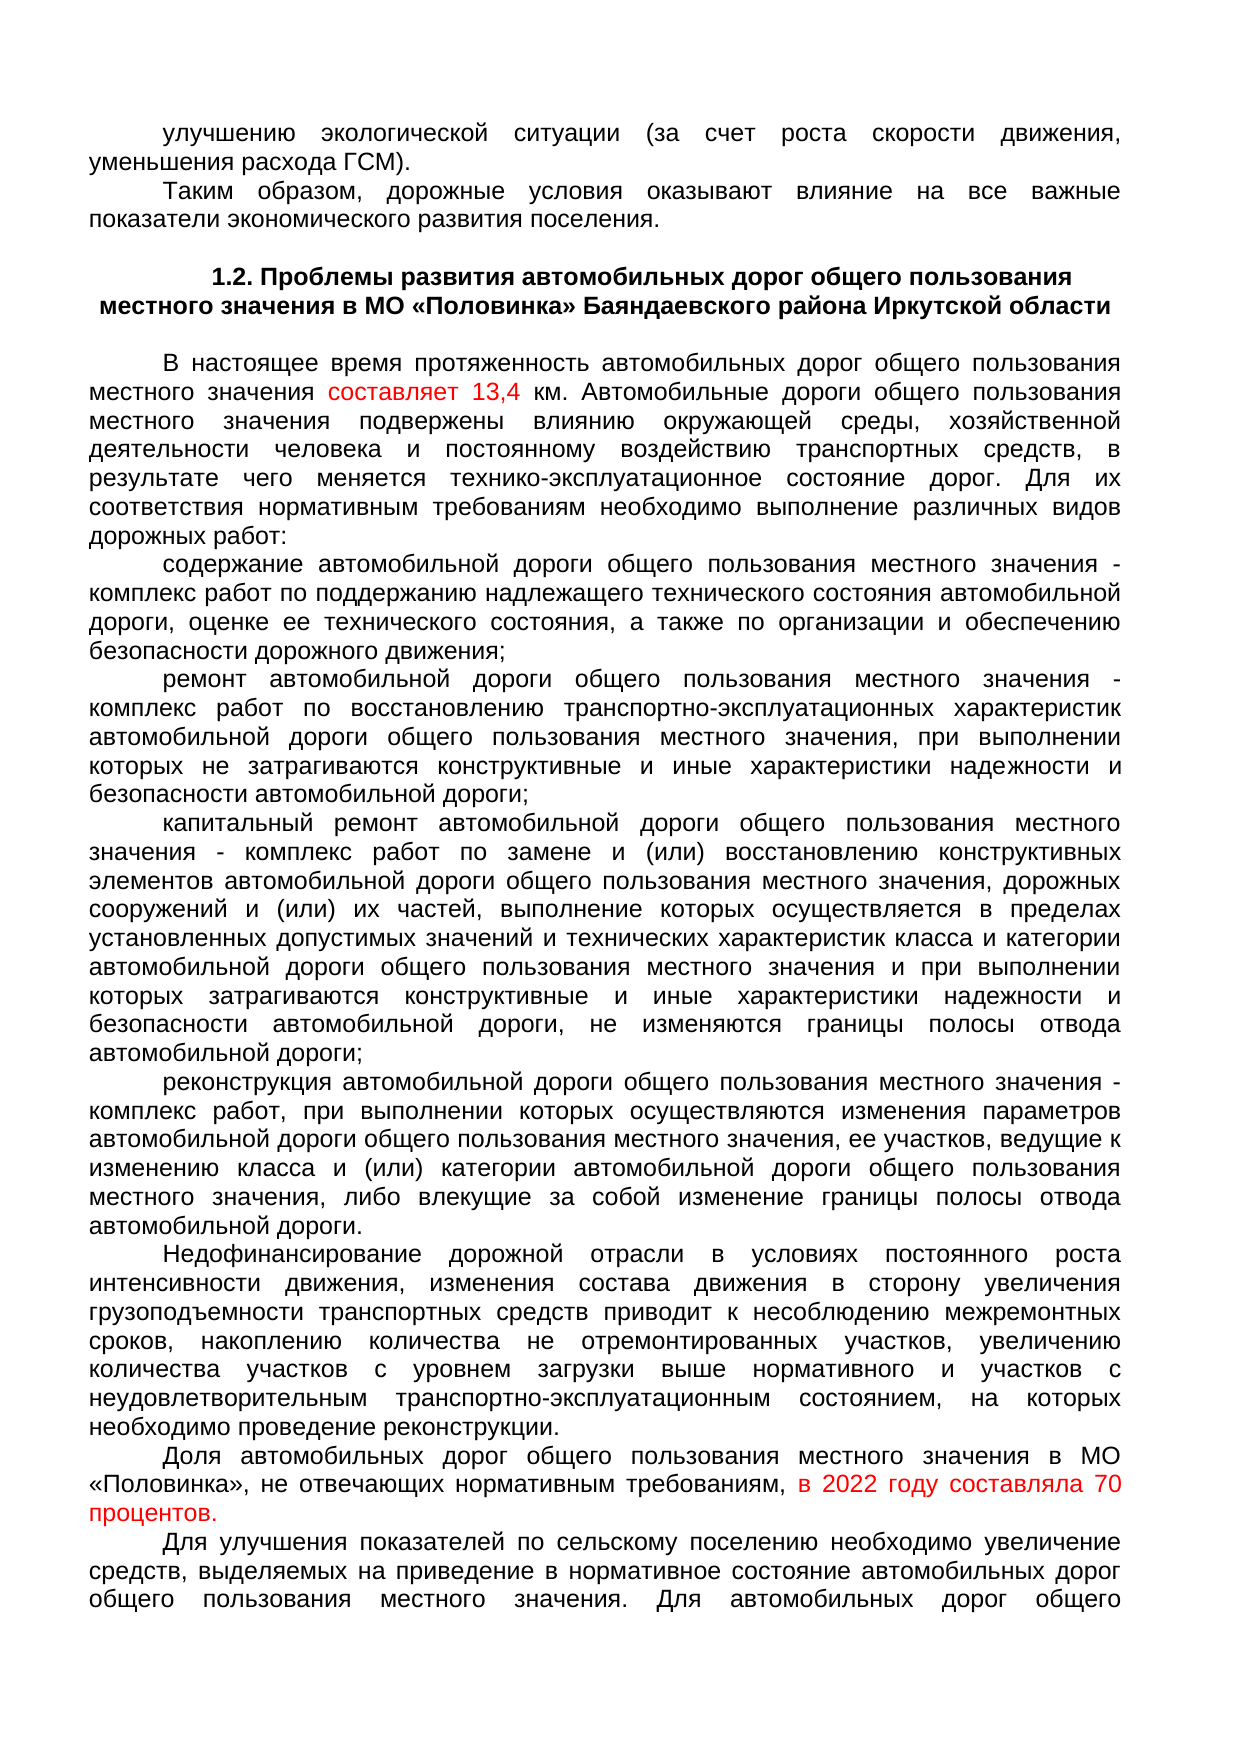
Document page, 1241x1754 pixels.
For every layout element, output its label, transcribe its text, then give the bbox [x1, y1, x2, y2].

text капитальный ремонт автомобильной дороги общего пользования местного значения - комплекс работ по замене и (или) восстановлению конструктивных элементов автомобильной дороги общего пользования местного значения, дорожных сооружений и (или) их частей, выполнение которых осуществляется в пределах установленных допустимых значений и технических характеристик класса и категории автомобильной дороги общего пользования местного значения и при выполнении которых затрагиваются конструктивные и иные характеристики надежности и безопасности автомобильной дороги, не изменяются границы полосы отвода автомобильной дороги; [89, 808, 1122, 1067]
text 1.2. Проблемы развития автомобильных дорог общего пользования местного значения в МО «Половинка» Баяндаевского района Иркутской области [89, 262, 1122, 319]
text содержание автомобильной дороги общего пользования местного значения - комплекс работ по поддержанию надлежащего технического состояния автомобильной дороги, оценке ее технического состояния, а также по организации и обеспечению безопасности дорожного движения; [89, 549, 1122, 664]
text В настоящее время протяженность автомобильных дорог общего пользования местного значения составляет 13,4 км. Автомобильные дороги общего пользования местного значения подвержены влиянию окружающей среды, хозяйственной деятельности человека и постоянному воздействию транспортных средств, в результате чего меняется технико-эксплуатационное состояние дорог. Для их соответствия нормативным требованиям необходимо выполнение различных видов дорожных работ: [89, 348, 1122, 549]
text Доля автомобильных дорог общего пользования местного значения в МО «Половинка», не отвечающих нормативным требованиям, в 2022 году составляла 70 процентов. [89, 1441, 1122, 1527]
text реконструкция автомобильной дороги общего пользования местного значения - комплекс работ, при выполнении которых осуществляются изменения параметров автомобильной дороги общего пользования местного значения, ее участков, ведущие к изменению класса и (или) категории автомобильной дороги общего пользования местного значения, либо влекущие за собой изменение границы полосы отвода автомобильной дороги. [89, 1067, 1122, 1239]
text Недофинансирование дорожной отрасли в условиях постоянного роста интенсивности движения, изменения состава движения в сторону увеличения грузоподъемности транспортных средств приводит к несоблюдению межремонтных сроков, накоплению количества не отремонтированных участков, увеличению количества участков с уровнем загрузки выше нормативного и участков с неудовлетворительным транспортно-эксплуатационным состоянием, на которых необходимо проведение реконструкции. [89, 1239, 1122, 1441]
text ремонт автомобильной дороги общего пользования местного значения - комплекс работ по восстановлению транспортно-эксплуатационных характеристик автомобильной дороги общего пользования местного значения, при выполнении которых не затрагиваются конструктивные и иные характеристики надежности и безопасности автомобильной дороги; [89, 664, 1122, 808]
text улучшению экологической ситуации (за счет роста скорости движения, уменьшения расхода ГСМ). [89, 118, 1122, 176]
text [89, 1527, 1122, 1613]
text Таким образом, дорожные условия оказывают влияние на все важные показатели экономического развития поселения. [89, 176, 1122, 233]
